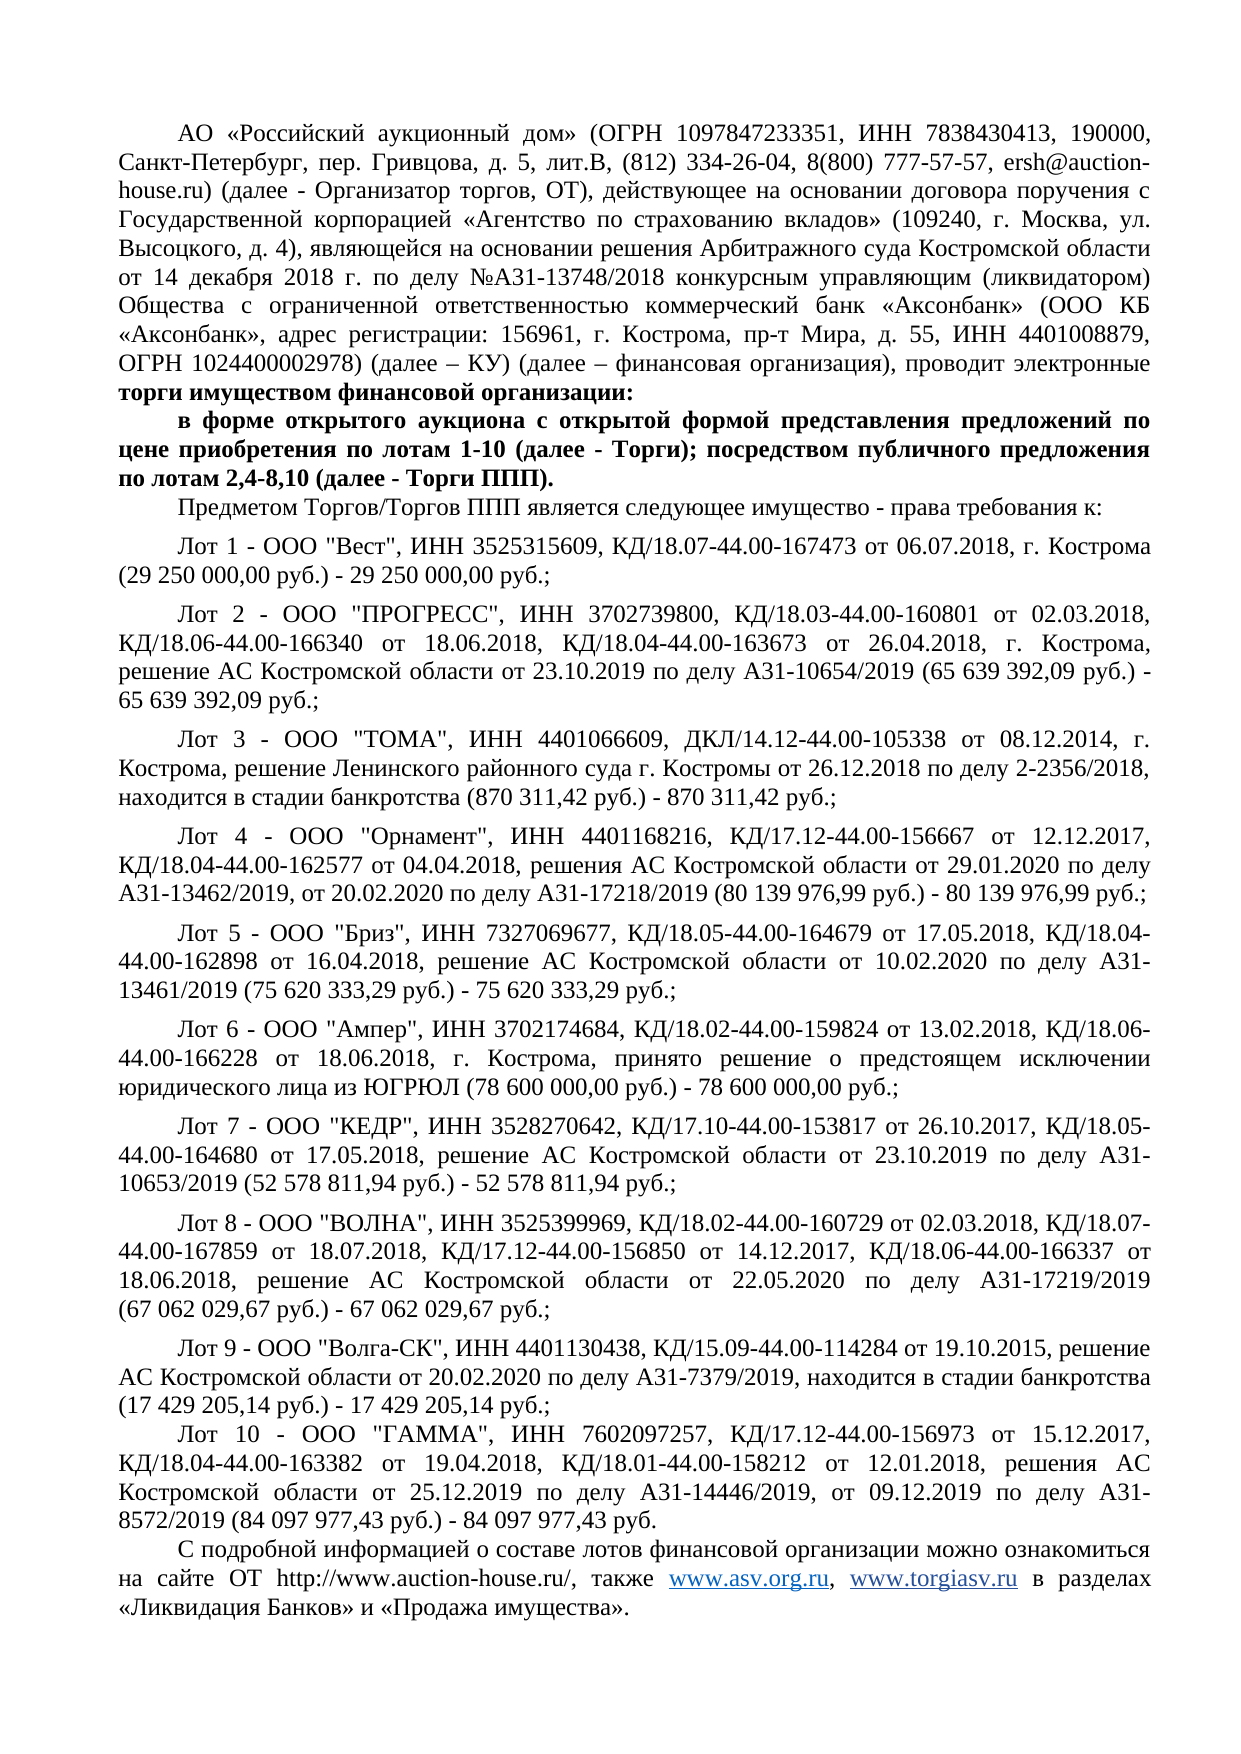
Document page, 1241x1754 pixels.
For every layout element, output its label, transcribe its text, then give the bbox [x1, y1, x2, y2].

text Лот 3 - ООО "ТОМА", ИНН 4401066609, ДКЛ/14.12-44.00-105338 от 08.12.2014, г. Кострома, решение Ленинского районного суда г. Костромы от 26.12.2018 по делу 2-2356/2018, находится в стадии банкротства (870 311,42 руб.) - 870 311,42 руб.; [118, 724, 1151, 811]
text Лот 7 - ООО "КЕДР", ИНН 3528270642, КД/17.10-44.00-153817 от 26.10.2017, КД/18.05-44.00-164680 от 17.05.2018, решение АС Костромской области от 23.10.2019 по делу А31-10653/2019 (52 578 811,94 руб.) - 52 578 811,94 руб.; [118, 1111, 1151, 1197]
text Предметом Торгов/Торгов ППП является следующее имущество - права требования к: [118, 492, 1151, 521]
text Лот 2 - ООО "ПРОГРЕСС", ИНН 3702739800, КД/18.03-44.00-160801 от 02.03.2018, КД/18.06-44.00-166340 от 18.06.2018, КД/18.04-44.00-163673 от 26.04.2018, г. Кострома, решение АС Костромской области от 23.10.2019 по делу А31-10654/2019 (65 639 392,09 руб.) - 65 639 392,09 руб.; [118, 599, 1151, 714]
text Лот 5 - ООО "Бриз", ИНН 7327069677, КД/18.05-44.00-164679 от 17.05.2018, КД/18.04-44.00-162898 от 16.04.2018, решение АС Костромской области от 10.02.2020 по делу А31-13461/2019 (75 620 333,29 руб.) - 75 620 333,29 руб.; [118, 918, 1151, 1004]
text С подробной информацией о составе лотов финансовой организации можно ознакомиться на сайте ОТ http://www.auction-house.ru/, также www.asv.org.ru, www.torgiasv.ru в разделах «Ликвидация Банков» и «Продажа имущества». [118, 1534, 1151, 1621]
text Лот 9 - ООО "Волга-СК", ИНН 4401130438, КД/15.09-44.00-114284 от 19.10.2015, решение АС Костромской области от 20.02.2020 по делу А31-7379/2019, находится в стадии банкротства (17 429 205,14 руб.) - 17 429 205,14 руб.; [118, 1333, 1151, 1419]
text АО «Российский аукционный дом» (ОГРН 1097847233351, ИНН 7838430413, 190000, Санкт-Петербург, пер. Гривцова, д. 5, лит.В, (812) 334-26-04, 8(800) 777-57-57, ersh@auction-house.ru) (далее - Организатор торгов, ОТ), действующее на основании договора поручения с Государственной корпорацией «Агентство по страхованию вкладов» (109240, г. Москва, ул. Высоцкого, д. 4), являющейся на основании решения Арбитражного суда Костромской области от 14 декабря 2018 г. по делу №А31-13748/2018 конкурсным управляющим (ликвидатором) Общества с ограниченной ответственностью коммерческий банк «Аксонбанк» (ООО КБ «Аксонбанк», адрес регистрации: 156961, г. Кострома, пр-т Мира, д. 55, ИНН 4401008879, ОГРН 1024400002978) (далее – КУ) (далее – финансовая организация), проводит электронные торги имуществом финансовой организации: [118, 118, 1151, 406]
text Лот 6 - ООО "Ампер", ИНН 3702174684, КД/18.02-44.00-159824 от 13.02.2018, КД/18.06-44.00-166228 от 18.06.2018, г. Кострома, принято решение о предстоящем исключении юридического лица из ЮГРЮЛ (78 600 000,00 руб.) - 78 600 000,00 руб.; [118, 1014, 1151, 1101]
text Лот 8 - ООО "ВОЛНА", ИНН 3525399969, КД/18.02-44.00-160729 от 02.03.2018, КД/18.07-44.00-167859 от 18.07.2018, КД/17.12-44.00-156850 от 14.12.2017, КД/18.06-44.00-166337 от 18.06.2018, решение АС Костромской области от 22.05.2020 по делу А31-17219/2019 (67 062 029,67 руб.) - 67 062 029,67 руб.; [118, 1208, 1151, 1323]
text в форме открытого аукциона с открытой формой представления предложений по цене приобретения по лотам 1-10 (далее - Торги); посредством публичного предложения по лотам 2,4-8,10 (далее - Торги ППП). [118, 406, 1151, 492]
text Лот 1 - ООО "Вест", ИНН 3525315609, КД/18.07-44.00-167473 от 06.07.2018, г. Кострома (29 250 000,00 руб.) - 29 250 000,00 руб.; [118, 531, 1151, 588]
text Лот 4 - ООО "Орнамент", ИНН 4401168216, КД/17.12-44.00-156667 от 12.12.2017, КД/18.04-44.00-162577 от 04.04.2018, решения АС Костромской области от 29.01.2020 по делу А31-13462/2019, от 20.02.2020 по делу А31-17218/2019 (80 139 976,99 руб.) - 80 139 976,99 руб.; [118, 821, 1151, 907]
text Лот 10 - ООО "ГАММА", ИНН 7602097257, КД/17.12-44.00-156973 от 15.12.2017, КД/18.04-44.00-163382 от 19.04.2018, КД/18.01-44.00-158212 от 12.01.2018, решения АС Костромской области от 25.12.2019 по делу А31-14446/2019, от 09.12.2019 по делу А31-8572/2019 (84 097 977,43 руб.) - 84 097 977,43 руб. [118, 1419, 1151, 1534]
